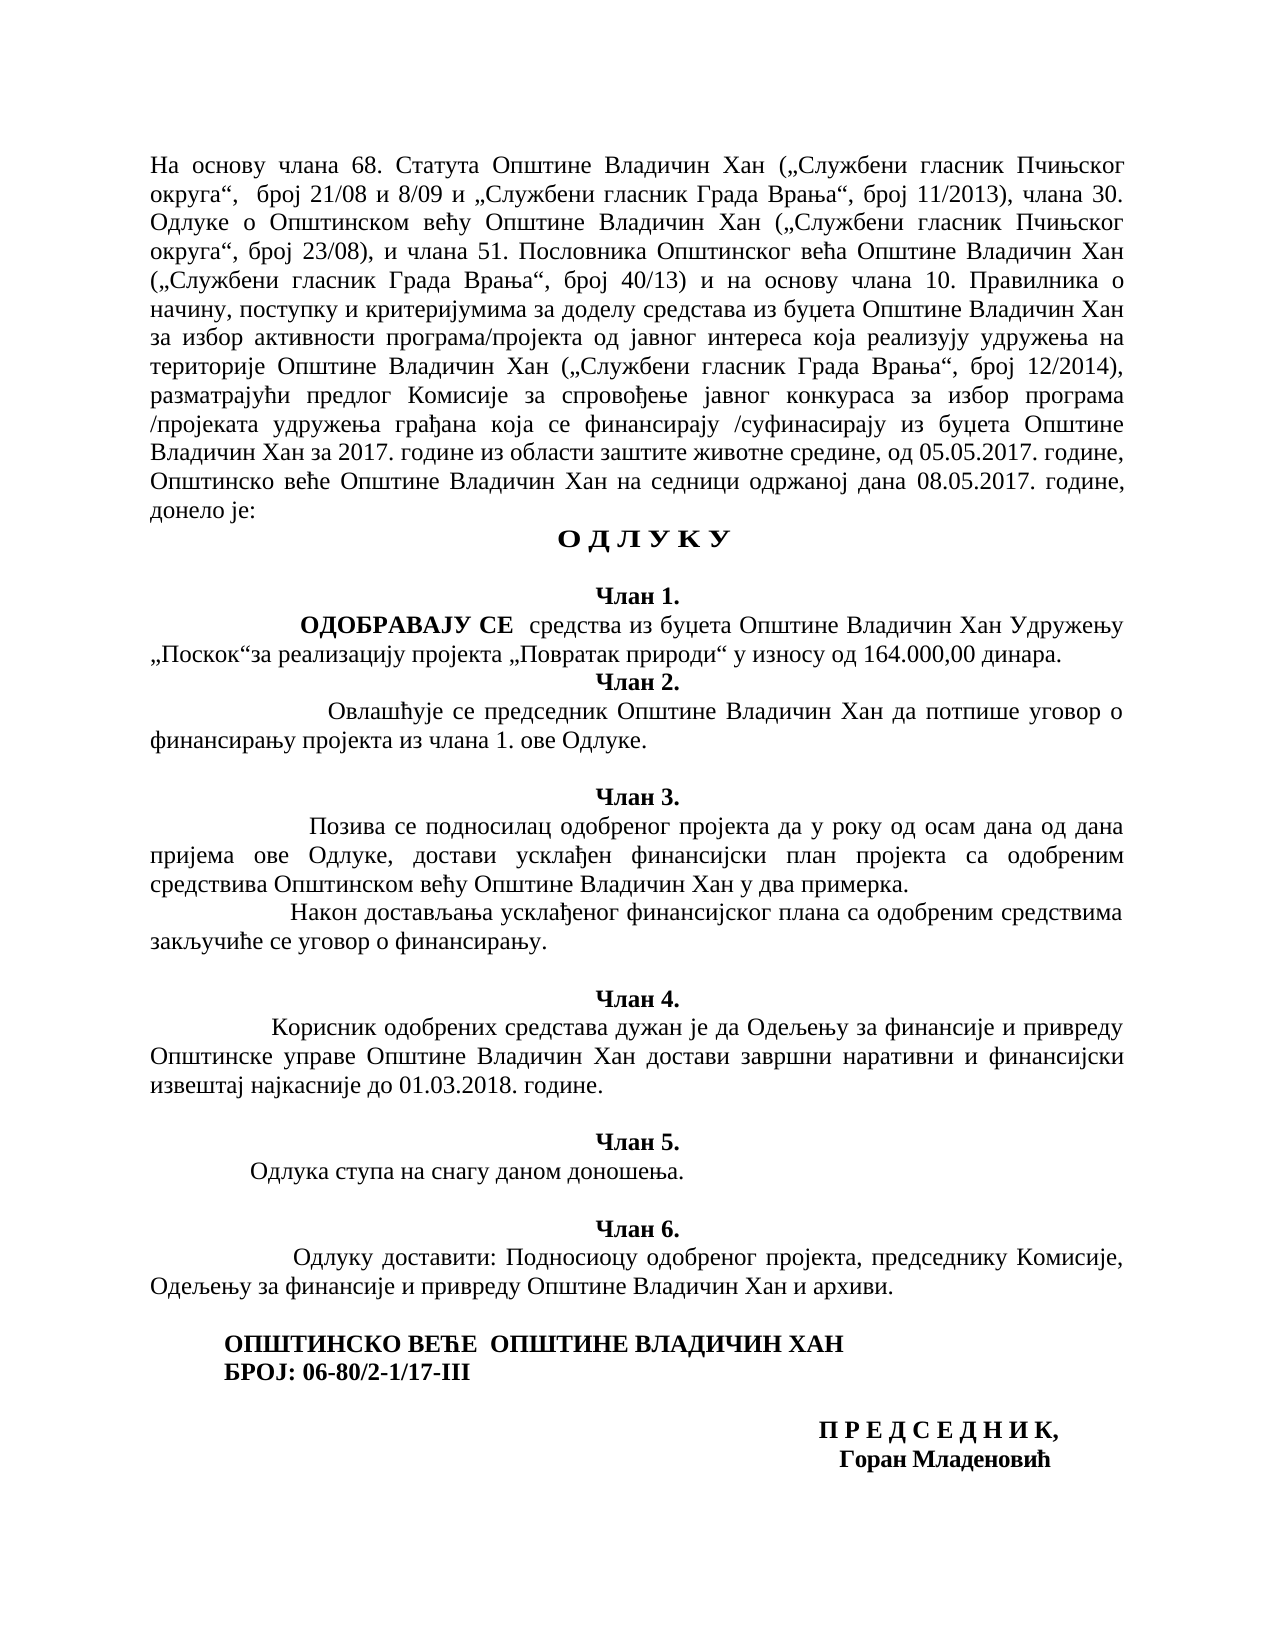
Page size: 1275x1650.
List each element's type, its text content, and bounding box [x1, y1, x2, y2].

text Горан Младеновић [150, 1444, 1125, 1472]
text Члан 3. [150, 782, 1125, 811]
text Након достављања усклађеног финансијског плана са одобреним средствима закључиће се уговор о финансирању. [150, 897, 1125, 955]
text Члан 1. [150, 581, 1125, 610]
text Одлука ступа на снагу даном доношења. [150, 1156, 1125, 1185]
text Овлашћује се председник Општине Владичин Хан да потпише уговор о финансирању пројекта из члана 1. ове Одлуке. [150, 696, 1125, 754]
text Члан 6. [150, 1214, 1125, 1242]
text Позива се подносилац одобреног пројекта да у року од осам дана од дана пријема ове Одлуке, достави усклађен финансијски план пројекта са одобреним средствива Општинском већу Општине Владичин Хан у два примерка. [150, 811, 1125, 897]
text Члан 4. [150, 984, 1125, 1012]
text Корисник одобрених средстава дужан је да Одељењу за финансије и привреду Општинске управе Општине Владичин Хан достави завршни наративни и финансијски извештај најкасније до 01.03.2018. године. [150, 1012, 1125, 1099]
text БРОЈ: 06-80/2-1/17-III [150, 1357, 1125, 1386]
text ОДОБРАВАЈУ СЕ средства из буџета Општине Владичин Хан Удружењу „Поскок“за реализацију пројекта „Повратак природи“ у износу од 164.000,00 динара. [150, 610, 1125, 667]
text Одлуку доставити: Подносиоцу одобреног пројекта, председнику Комисије, Одељењу за финансије и привреду Општине Владичин Хан и архиви. [150, 1242, 1125, 1300]
text На основу члана 68. Статута Општине Владичин Хан („Службени гласник Пчињског округа“, број 21/08 и 8/09 и „Службени гласник Града Врања“, број 11/2013), члана 30. Одлуке о Општинском већу Општине Владичин Хан („Службени гласник Пчињског округа“, број 23/08), и члана 51. Пословника Општинског већа Општине Владичин Хан („Службени гласник Града Врања“, број 40/13) и на основу члана 10. Правилника о начину, поступку и критеријумима за доделу средстава из буџета Општине Владичин Хан за избор активности програма/пројекта од јавног интереса која реализују удружења на територије Општине Владичин Хан („Службени гласник Града Врања“, број 12/2014), разматрајући предлог Комисије за спровођење јавног конкураса за избор програма /пројеката удружења грађана која се финансирају /суфинасирају из буџета Општине Владичин Хан за 2017. године из области заштите животне средине, од 05.05.2017. године, Општинско веће Општине Владичин Хан на седници одржаној дана 08.05.2017. године, донело је: [150, 150, 1125, 524]
text Члан 2. [150, 667, 1125, 696]
text ОПШТИНСКО ВЕЋЕ ОПШТИНЕ ВЛАДИЧИН ХАН [150, 1329, 1125, 1357]
text П Р Е Д С Е Д Н И К, [150, 1415, 1125, 1444]
text Члан 5. [150, 1127, 1125, 1156]
text О Д Л У К У [497, 524, 1125, 552]
